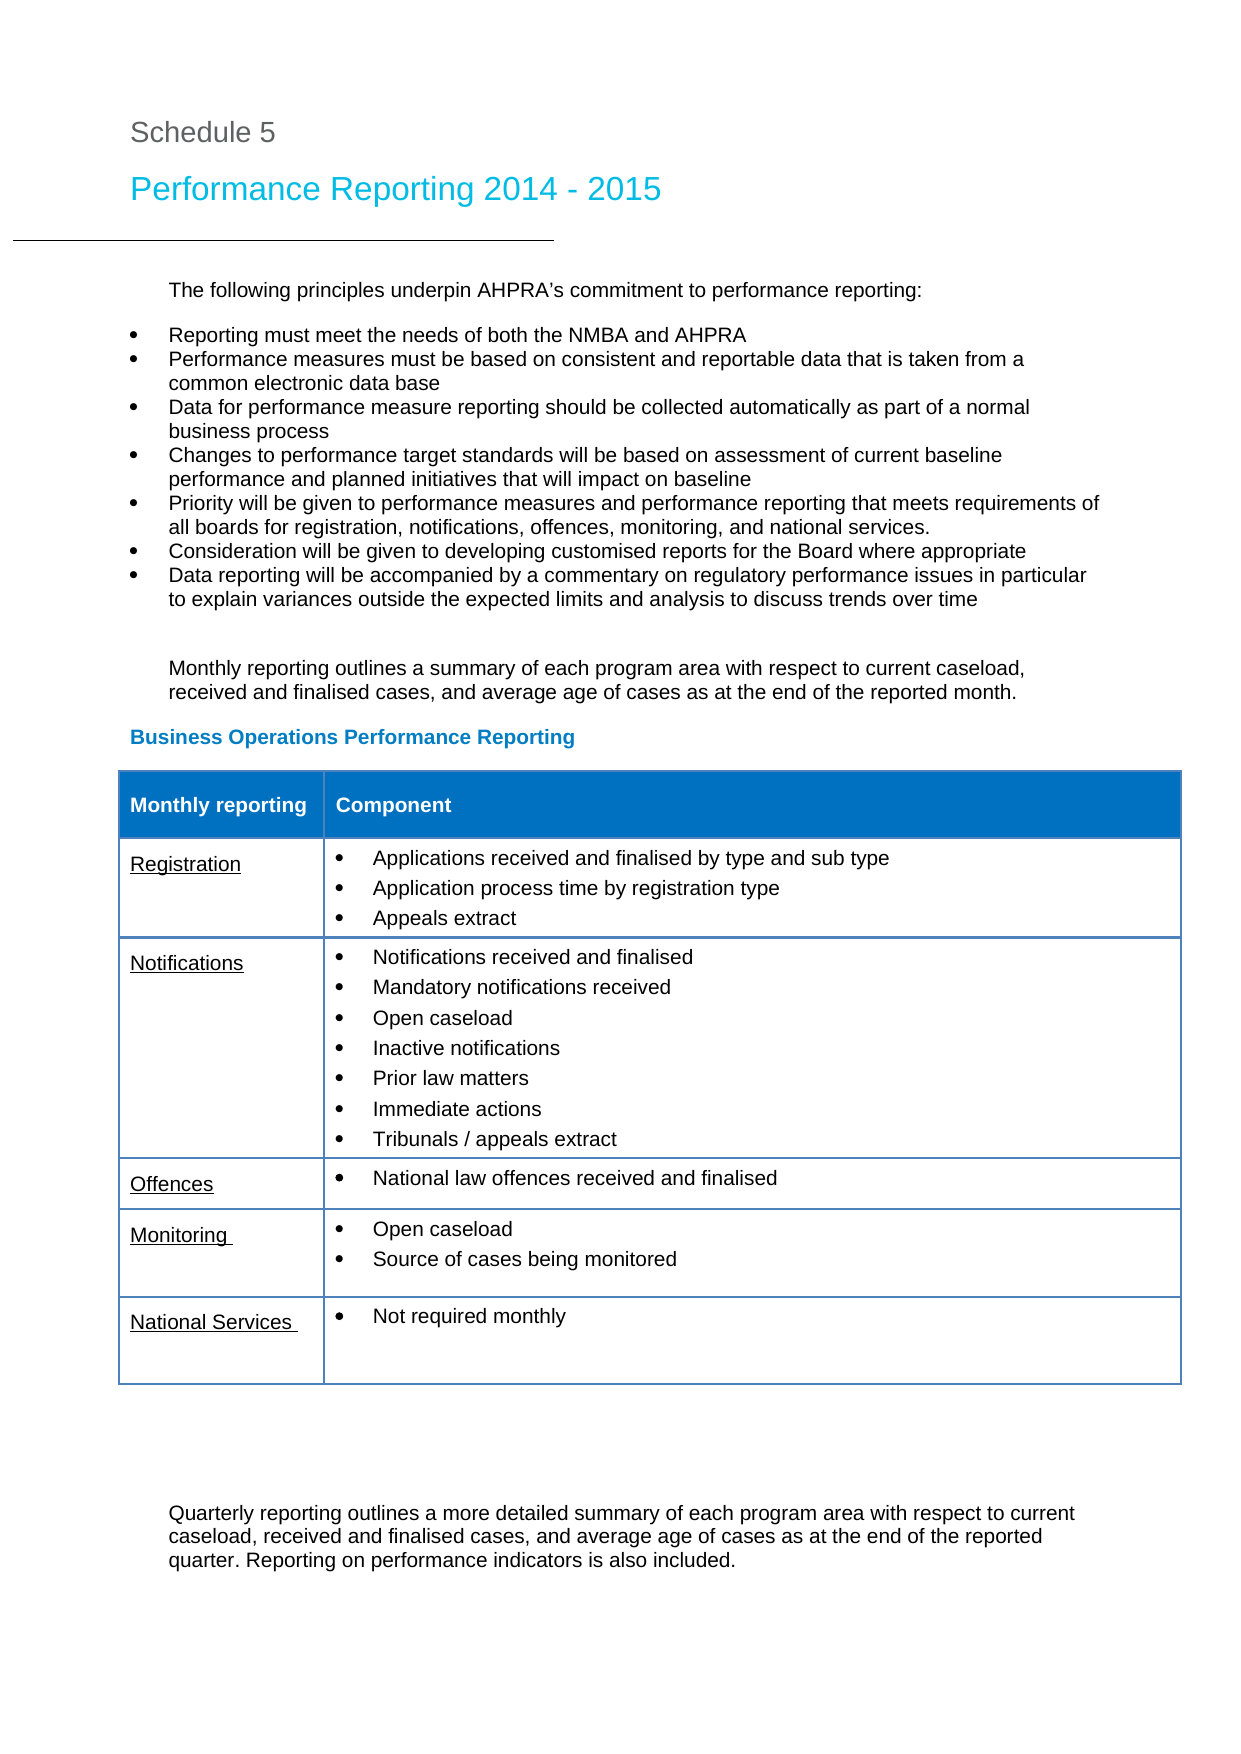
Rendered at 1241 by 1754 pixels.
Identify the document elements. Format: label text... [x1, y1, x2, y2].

text Data reporting will be accompanied by a commentary on regulatory performance issues in particular to explain variances outside the expected limits and analysis to discuss trends over time [130, 563, 1110, 611]
subtitle Schedule 5 [130, 115, 1110, 148]
text The following principles underpin AHPRA’s commitment to performance reporting: [168, 278, 1110, 302]
table_cell National Services [120, 1298, 323, 1383]
table_cell Open caseload Source of cases being monitored [325, 1210, 1180, 1296]
subtitle Business Operations Performance Reporting [130, 725, 1110, 749]
text Changes to performance target standards will be based on assessment of current baseline performance and planned initiatives that will impact on baseline [130, 443, 1110, 491]
text Performance measures must be based on consistent and reportable data that is taken from a common electronic data base [130, 347, 1110, 395]
table_header Monthly reporting [120, 772, 323, 837]
title Performance Reporting 2014 - 2015 [130, 169, 1110, 208]
text Quarterly reporting outlines a more detailed summary of each program area with respect to current caseload, received and finalised cases, and average age of cases as at the end of the reported quarter. Reporting on performance indicators is also included. [168, 1500, 1110, 1572]
table_cell Applications received and finalised by type and sub type Application process time by registration type Appeals extract [325, 839, 1180, 936]
text Data for performance measure reporting should be collected automatically as part of a normal business process [130, 395, 1110, 443]
table_cell Registration [120, 839, 323, 936]
table_cell Not required monthly [325, 1298, 1180, 1383]
table_cell Monitoring [120, 1210, 323, 1296]
table_cell Notifications received and finalised Mandatory notifications received Open caseload Inactive notifications Prior law matters Immediate actions Tribunals / appeals extract [325, 939, 1180, 1157]
table_cell Notifications [120, 939, 323, 1157]
table_cell Offences [120, 1159, 323, 1208]
table_header Component [325, 772, 1180, 837]
text Reporting must meet the needs of both the NMBA and AHPRA [130, 323, 1110, 347]
text Monthly reporting outlines a summary of each program area with respect to current caseload, received and finalised cases, and average age of cases as at the end of the reported month. [168, 656, 1110, 704]
table_cell National law offences received and finalised [325, 1159, 1180, 1208]
text Priority will be given to performance measures and performance reporting that meets requirements of all boards for registration, notifications, offences, monitoring, and national services. [130, 491, 1110, 539]
text Consideration will be given to developing customised reports for the Board where appropriate [130, 539, 1110, 563]
